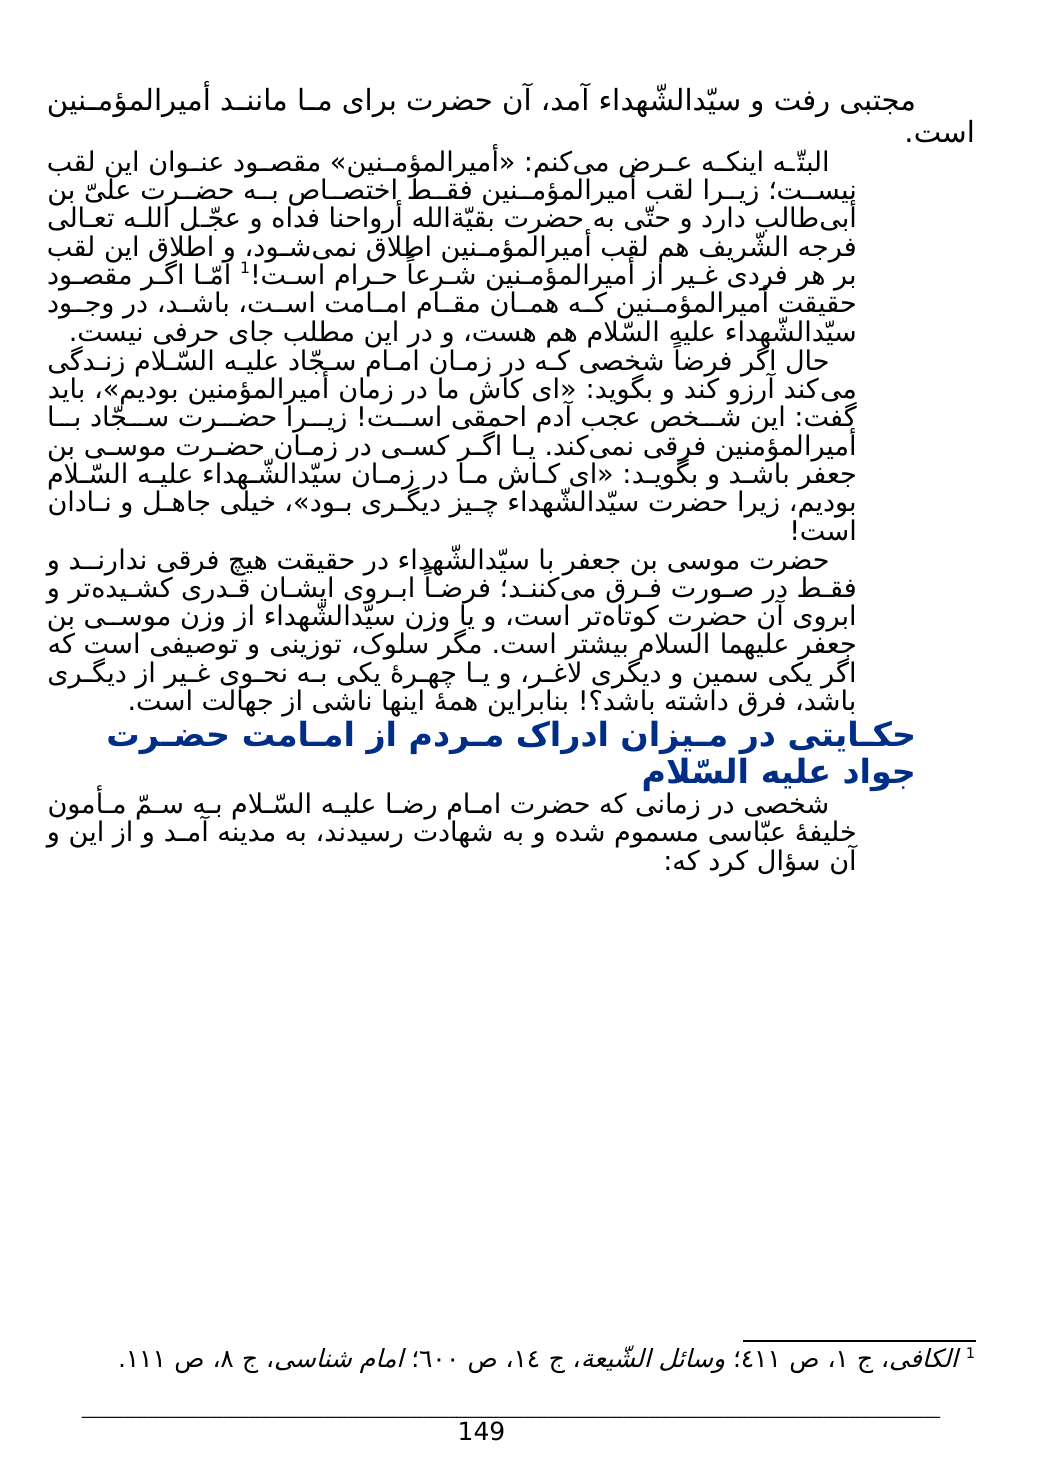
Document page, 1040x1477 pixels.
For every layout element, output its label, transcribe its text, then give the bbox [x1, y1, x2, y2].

subtitle حکایتی در میزان ادراک مردم از امامت حضرت جواد علیه السّلام [106, 717, 916, 791]
text شخصی در زمانی که حضرت امام رضا علیه السّلام به سمّ مأمون خلیفۀ عبّاسی مسموم شده و به شهادت رسیدند، به مدینه آمد و از این و آن سؤال کرد که: [47, 791, 857, 876]
text حضرت موسی ‌بن جعفر با سیّدالشّهداء در حقیقت هیچ فرقی ندارند و فقط در صورت فرق می‌کنند؛ فرضاً ابروی ایشان قدری کشیده‌تر و ابروی آن حضرت کوتاه‌تر است، و یا وزن سیّدالشّهداء از وزن موسی ‌بن جعفر علیهما السلام بیشتر است. مگر سلوک، توزینی و توصیفی است که اگر یکی سمین و دیگری لاغر، و یا چهرۀ یکی به نحوی غیر از دیگری باشد، فرق داشته باشد؟! بنابراین همۀ اینها ناشی از جهالت است. [47, 547, 857, 717]
text البتّه اینکه عرض می‌کنم: «أمیرالمؤمنین» مقصود عنوان این لقب‌ نیست؛ زیرا لقب أمیرالمؤمنین فقط اختصاص به حضرت علیّ‌ بن أبی‌‌طالب دارد و حتّی به حضرت بقیّة‌الله أرواحنا فداه و عجّل الله تعالی فرجه الشّریف هم لقب أمیرالمؤمنین اطلاق نمی‌شود، و اطلاق این لقب بر هر فردی غیر از أمیرالمؤمنین شرعاً حرام است! امّا اگر مقصود حقیقت أمیرالمؤمنین که همان مقام امامت است، باشد، در وجود سیّدالشّهداء علیه السّلام هم هست، و در این مطلب جای حرفی نیست. [47, 149, 857, 348]
text مجتبی رفت و سیّدالشّهداء آمد، آن حضرت برای ما مانند أمیرالمؤمنین است. [47, 84, 975, 149]
text حال اگر فرضاً شخصی که در زمان امام سجّاد علیه السّلام زندگی می‌کند آرزو کند و بگوید: «ای کاش ما در زمان أمیرالمؤمنین بودیم»، باید گفت: این شخص عجب آدم احمقی است! زیرا حضرت سجّاد با أمیرالمؤمنین فرقی نمی‌‌کند. یا اگر کسی در زمان حضرت موسی ‌بن جعفر باشد و بگوید: «ای کاش ما در زمان سیّدالشّهداء علیه السّلام بودیم، زیرا حضرت سیّدالشّهداء چیز دیگری بود»، خیلی جاهل و نادان است! [47, 348, 857, 547]
